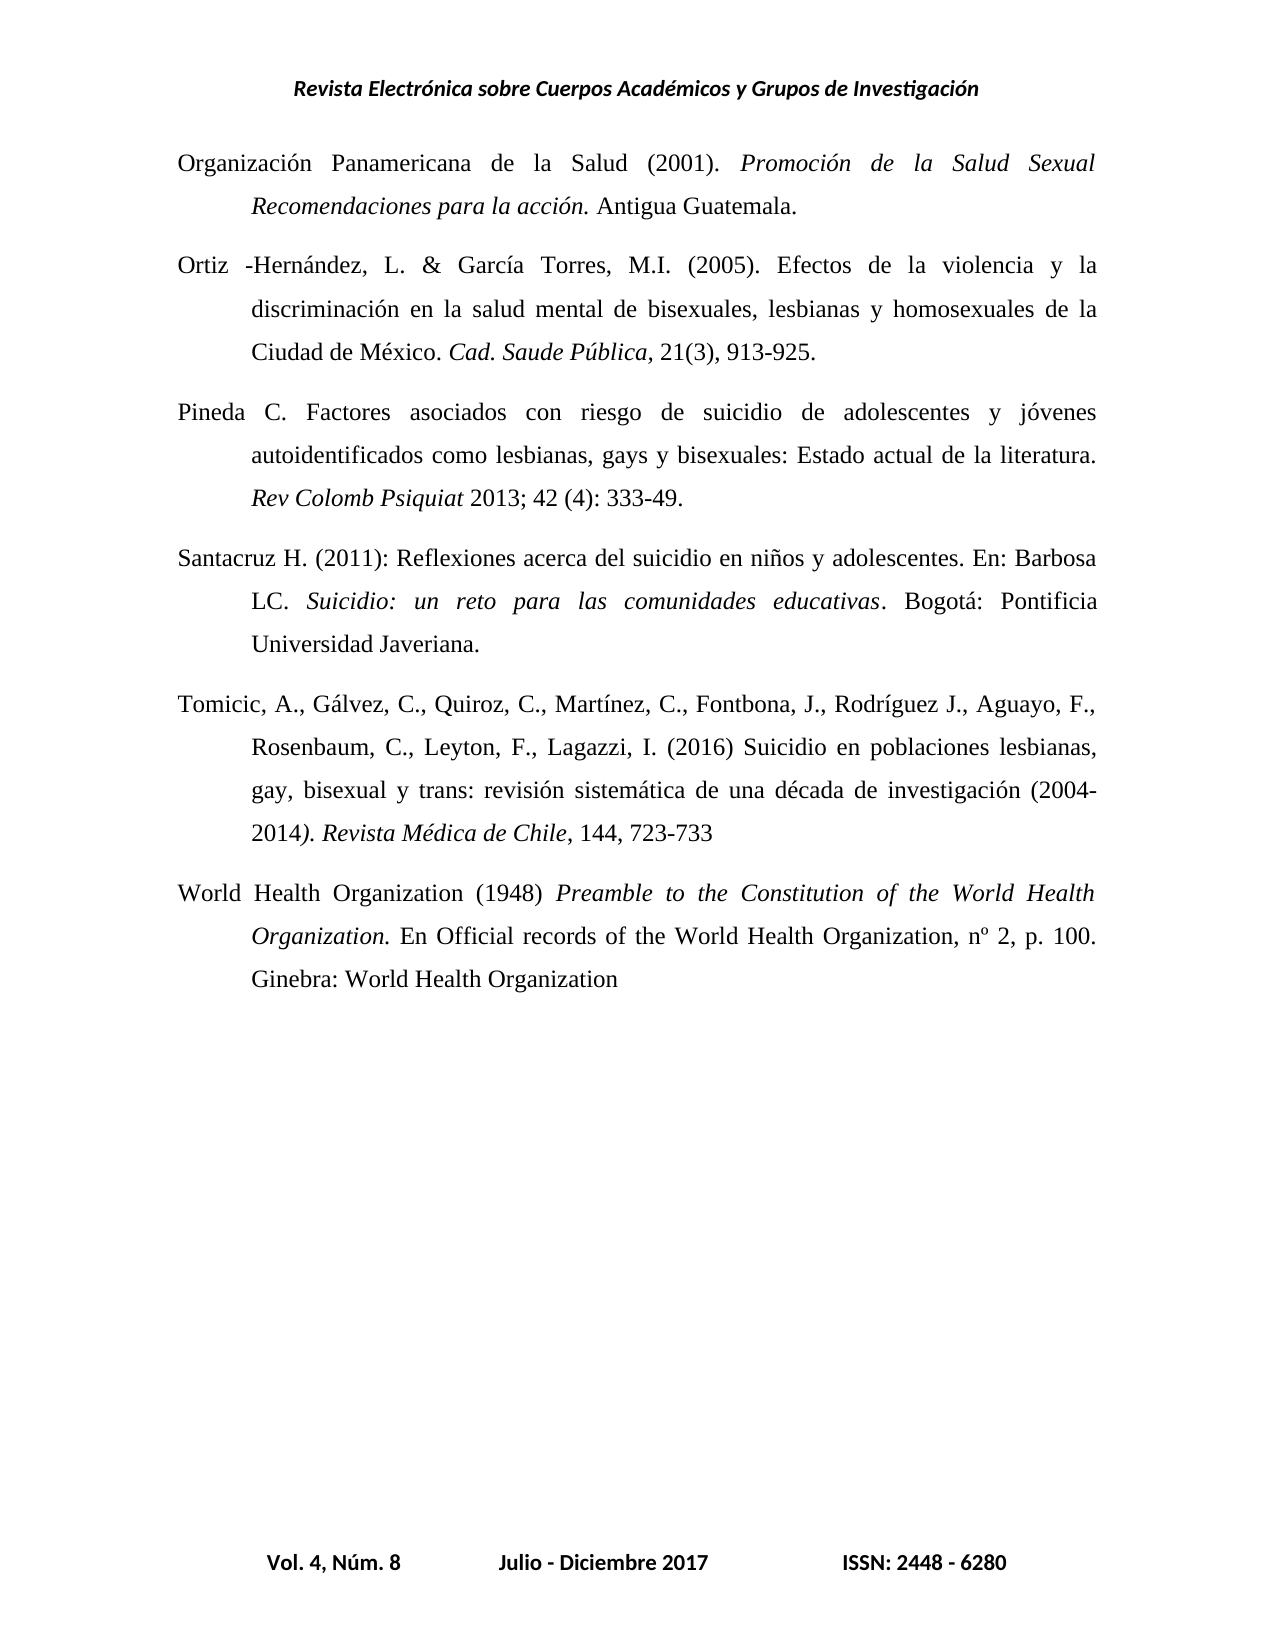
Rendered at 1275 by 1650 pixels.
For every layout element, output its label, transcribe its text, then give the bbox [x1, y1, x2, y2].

text Santacruz H. (2011): Reflexiones acerca del suicidio en niños y adolescentes. En: Barbosa LC. Suicidio: un reto para las comunidades educativas. Bogotá: Pontificia Universidad Javeriana. [177, 543, 1098, 658]
text Pineda C. Factores asociados con riesgo de suicidio de adolescentes y jóvenes autoidentificados como lesbianas, gays y bisexuales: Estado actual de la literatura. Rev Colomb Psiquiat 2013; 42 (4): 333-49. [177, 397, 1098, 512]
text Organización Panamericana de la Salud (2001). Promoción de la Salud Sexual Recomendaciones para la acción. Antigua Guatemala. [177, 148, 1098, 219]
text Tomicic, A., Gálvez, C., Quiroz, C., Martínez, C., Fontbona, J., Rodríguez J., Aguayo, F., Rosenbaum, C., Leyton, F., Lagazzi, I. (2016) Suicidio en poblaciones lesbianas, gay, bisexual y trans: revisión sistemática de una década de investigación (2004-2014). Revista Médica de Chile, 144, 723-733 [177, 689, 1098, 847]
text Ortiz -Hernández, L. & García Torres, M.I. (2005). Efectos de la violencia y la discriminación en la salud mental de bisexuales, lesbianas y homosexuales de la Ciudad de México. Cad. Saude Pública, 21(3), 913-925. [177, 251, 1098, 366]
text World Health Organization (1948) Preamble to the Constitution of the World Health Organization. En Official records of the World Health Organization, nº 2, p. 100. Ginebra: World Health Organization [177, 878, 1098, 993]
